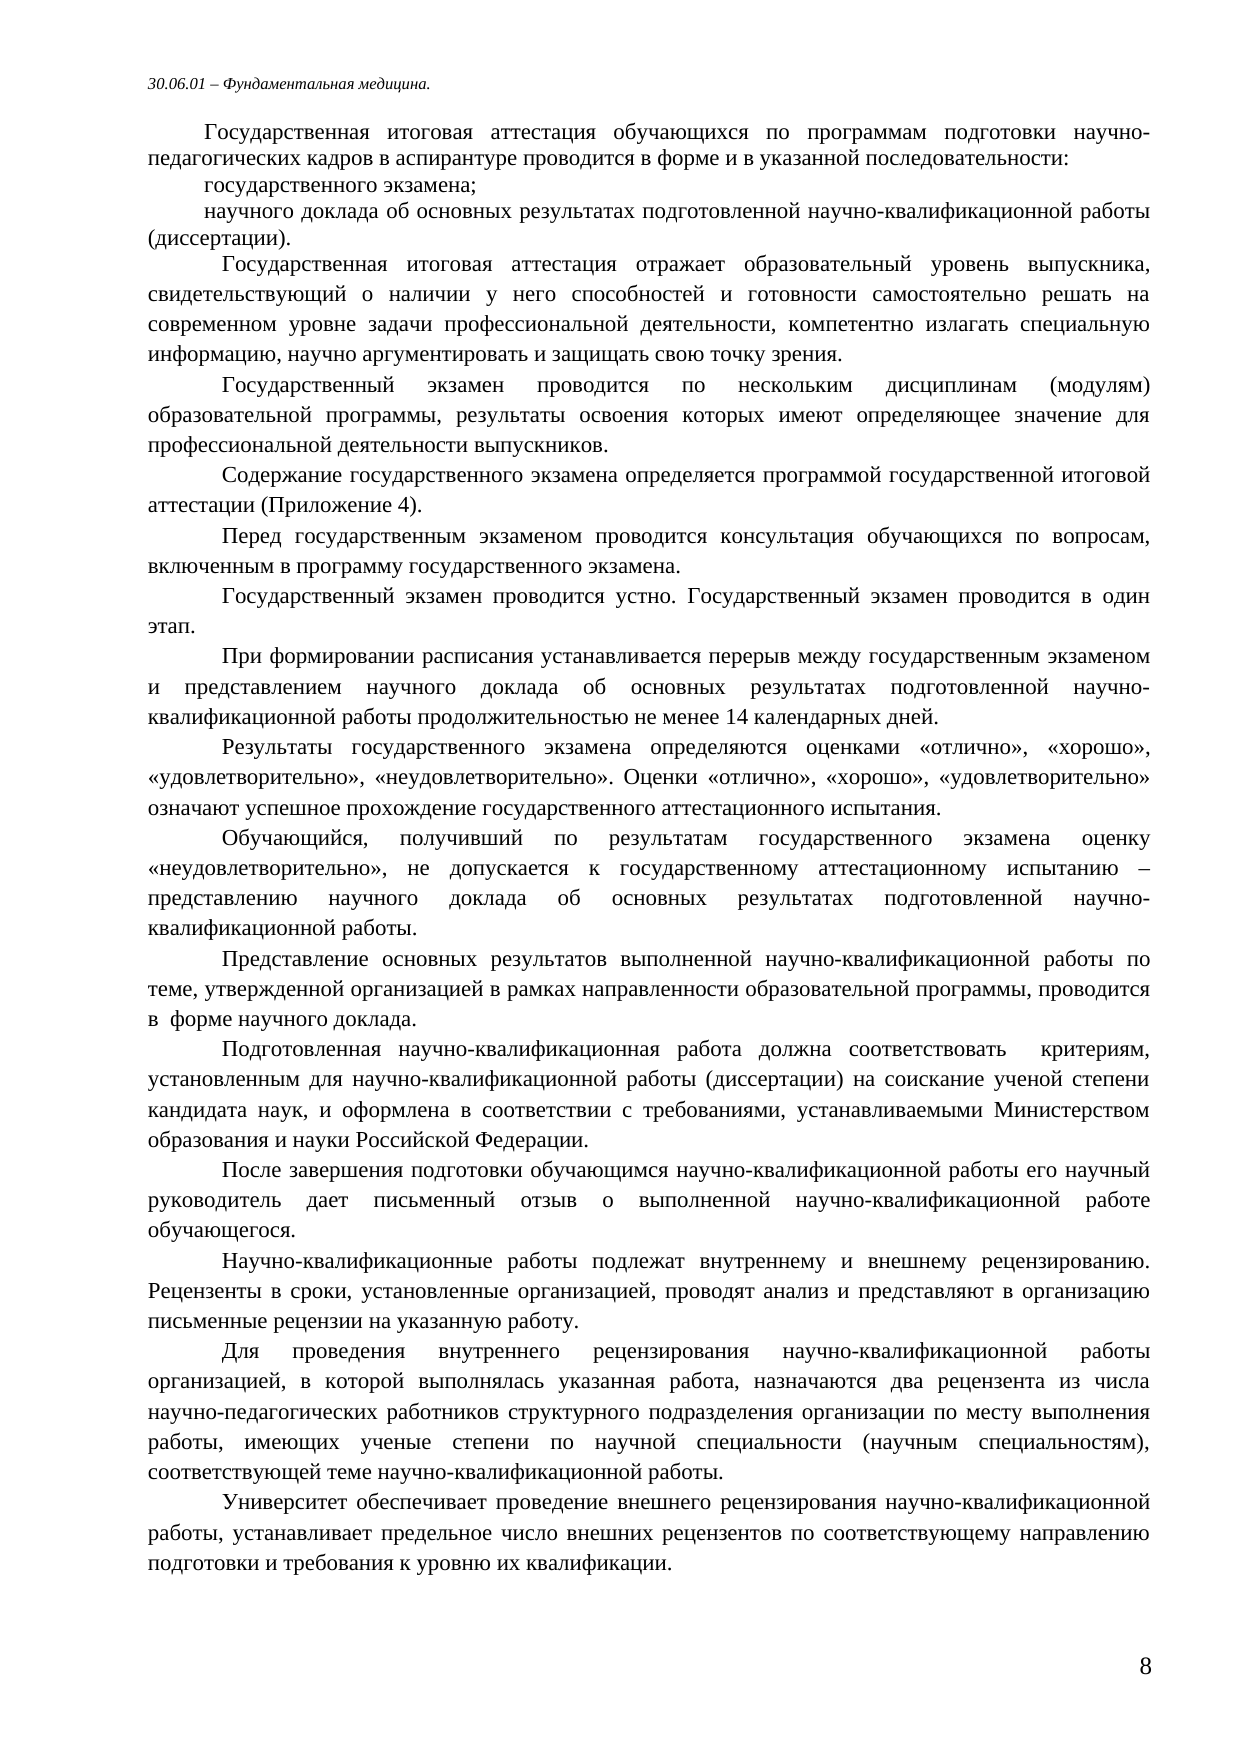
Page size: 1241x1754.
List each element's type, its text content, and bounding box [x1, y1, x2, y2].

text государственного экзамена; [148, 171, 1152, 197]
list Для проведения внутреннего рецензирования научно-квалификационной работы организацией, в которой выполнялась указанная работа, назначаются два рецензента из числа научно-педагогических работников структурного подразделения организации по месту выполнения работы, имеющих ученые степени по научной специальности (научным специальностям), соответствующей теме научно-квалификационной работы. [148, 1337, 1152, 1484]
list Университет обеспечивает проведение внешнего рецензирования научно-квалификационной работы, устанавливает предельное число внешних рецензентов по соответствующему направлению подготовки и требования к уровню их квалификации. [148, 1488, 1152, 1575]
list Подготовленная научно-квалификационная работа должна соответствовать критериям, установленным для научно-квалификационной работы (диссертации) на соискание ученой степени кандидата наук, и оформлена в соответствии с требованиями, устанавливаемыми Министерством образования и науки Российской Федерации. [148, 1035, 1152, 1152]
list Государственный экзамен проводится устно. Государственный экзамен проводится в один этап. [148, 582, 1152, 639]
text Государственная итоговая аттестация обучающихся по программам подготовки научно-педагогических кадров в аспирантуре проводится в форме и в указанной последовательности: [148, 118, 1152, 171]
list Научно-квалификационные работы подлежат внутреннему и внешнему рецензированию. Рецензенты в сроки, установленные организацией, проводят анализ и представляют в организацию письменные рецензии на указанную работу. [148, 1247, 1152, 1333]
list Государственный экзамен проводится по нескольким дисциплинам (модулям) образовательной программы, результаты освоения которых имеют определяющее значение для профессиональной деятельности выпускников. [148, 371, 1152, 457]
list Государственная итоговая аттестация отражает образовательный уровень выпускника, свидетельствующий о наличии у него способностей и готовности самостоятельно решать на современном уровне задачи профессиональной деятельности, компетентно излагать специальную информацию, научно аргументировать и защищать свою точку зрения. [148, 250, 1152, 367]
list После завершения подготовки обучающимся научно-квалификационной работы его научный руководитель дает письменный отзыв о выполненной научно-квалификационной работе обучающегося. [148, 1156, 1152, 1243]
list При формировании расписания устанавливается перерыв между государственным экзаменом и представлением научного доклада об основных результатах подготовленной научно-квалификационной работы продолжительностью не менее 14 календарных дней. [148, 643, 1152, 729]
list Перед государственным экзаменом проводится консультация обучающихся по вопросам, включенным в программу государственного экзамена. [148, 522, 1152, 578]
list Представление основных результатов выполненной научно-квалификационной работы по теме, утвержденной организацией в рамках направленности образовательной программы, проводится в форме научного доклада. [148, 945, 1152, 1031]
list Содержание государственного экзамена определяется программой государственной итоговой аттестации (Приложение 4). [148, 461, 1152, 518]
text научного доклада об основных результатах подготовленной научно-квалификационной работы (диссертации). [148, 197, 1152, 250]
list Результаты государственного экзамена определяются оценками «отлично», «хорошо», «удовлетворительно», «неудовлетворительно». Оценки «отлично», «хорошо», «удовлетворительно» означают успешное прохождение государственного аттестационного испытания. [148, 733, 1152, 820]
list Обучающийся, получивший по результатам государственного экзамена оценку «неудовлетворительно», не допускается к государственному аттестационному испытанию – представлению научного доклада об основных результатах подготовленной научно-квалификационной работы. [148, 824, 1152, 941]
